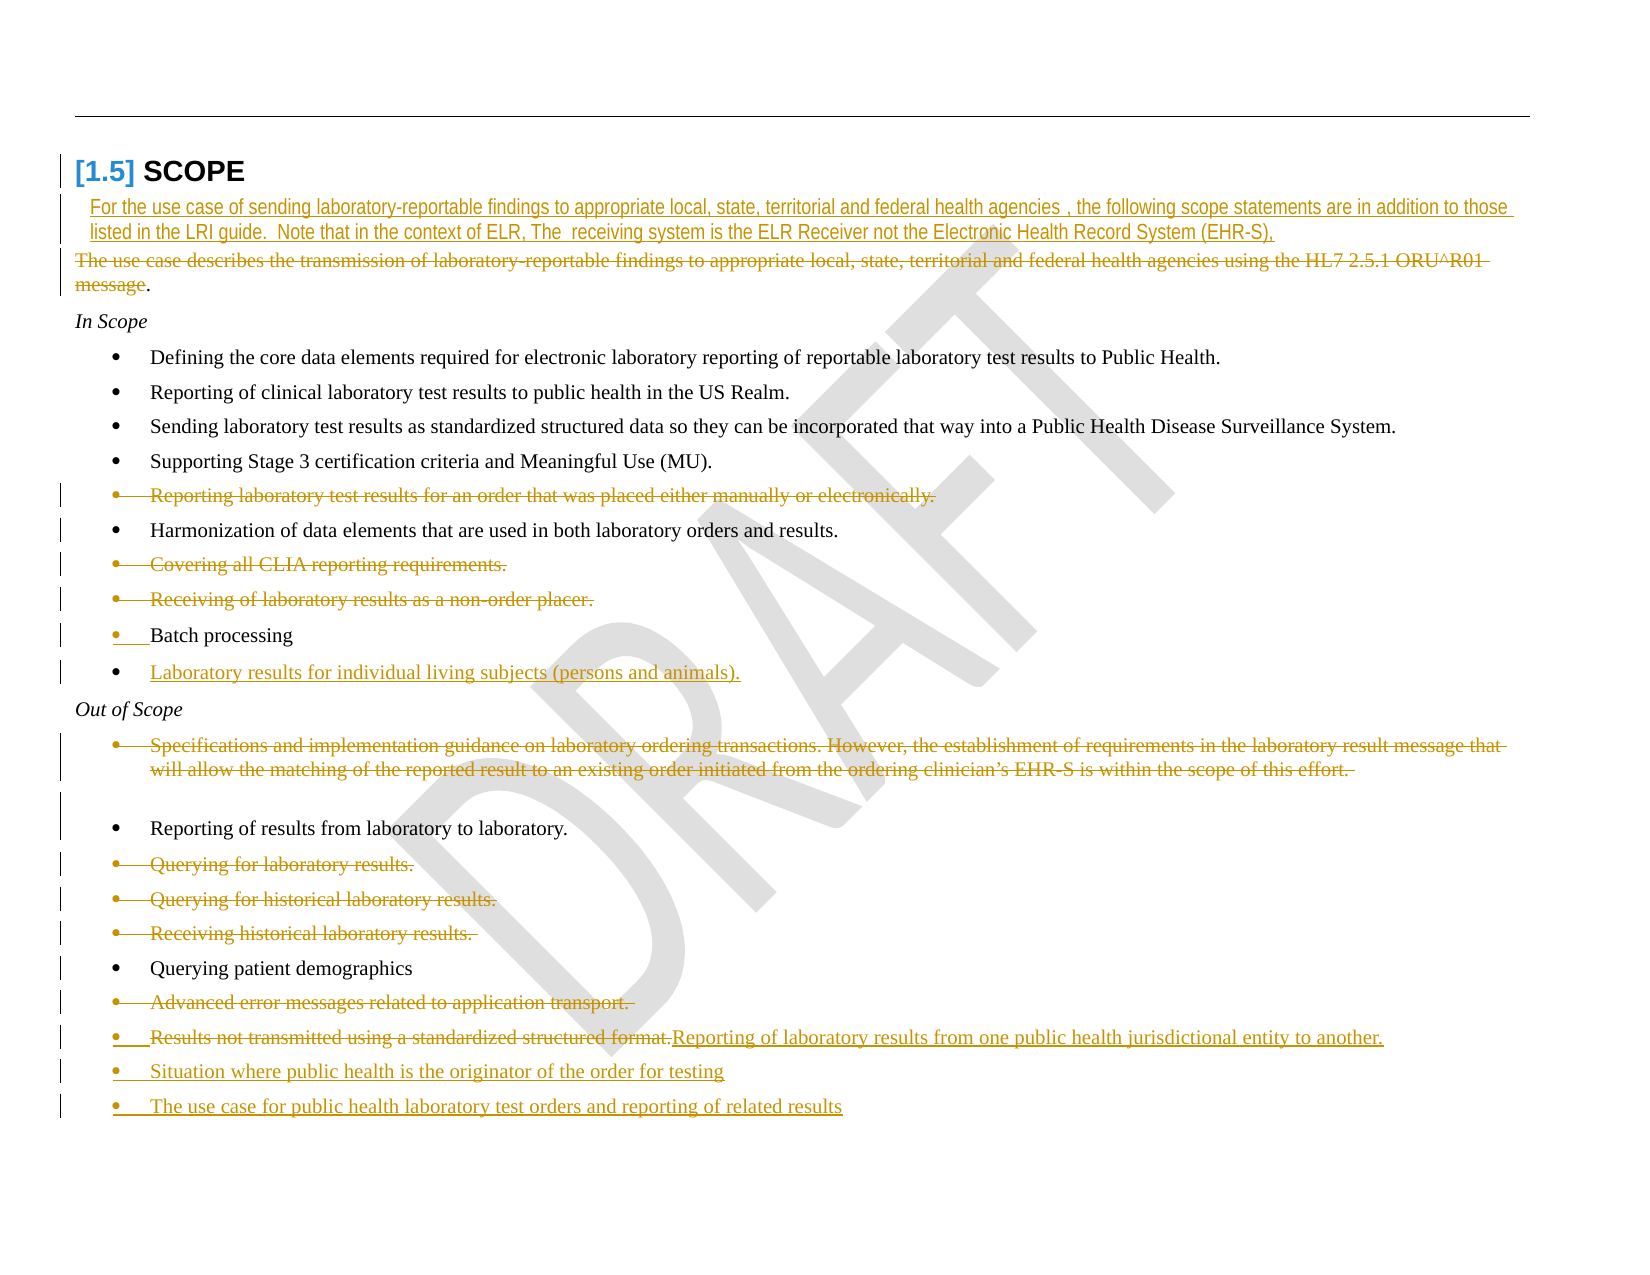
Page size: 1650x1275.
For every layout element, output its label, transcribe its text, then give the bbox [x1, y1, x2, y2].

text In Scope [75, 309, 1530, 333]
list Supporting Stage 3 certification criteria and Meaningful Use (MU). [112, 449, 1530, 473]
list Batch processing [112, 623, 1530, 647]
list Defining the core data elements required for electronic laboratory reporting of reportable laboratory test results to Public Health. [112, 345, 1530, 369]
text . [75, 248, 1530, 296]
list Reporting of clinical laboratory test results to public health in the US Realm. [112, 380, 1530, 404]
list Sending laboratory test results as standardized structured data so they can be incorporated that way into a Public Health Disease Surveillance System. [112, 414, 1530, 438]
subtitle Scope [75, 154, 1530, 188]
list Querying patient demographics [112, 956, 1530, 980]
list Harmonization of data elements that are used in both laboratory orders and results. [112, 518, 1530, 542]
list Reporting of results from laboratory to laboratory. [112, 816, 1530, 840]
text Out of Scope [75, 696, 1530, 721]
